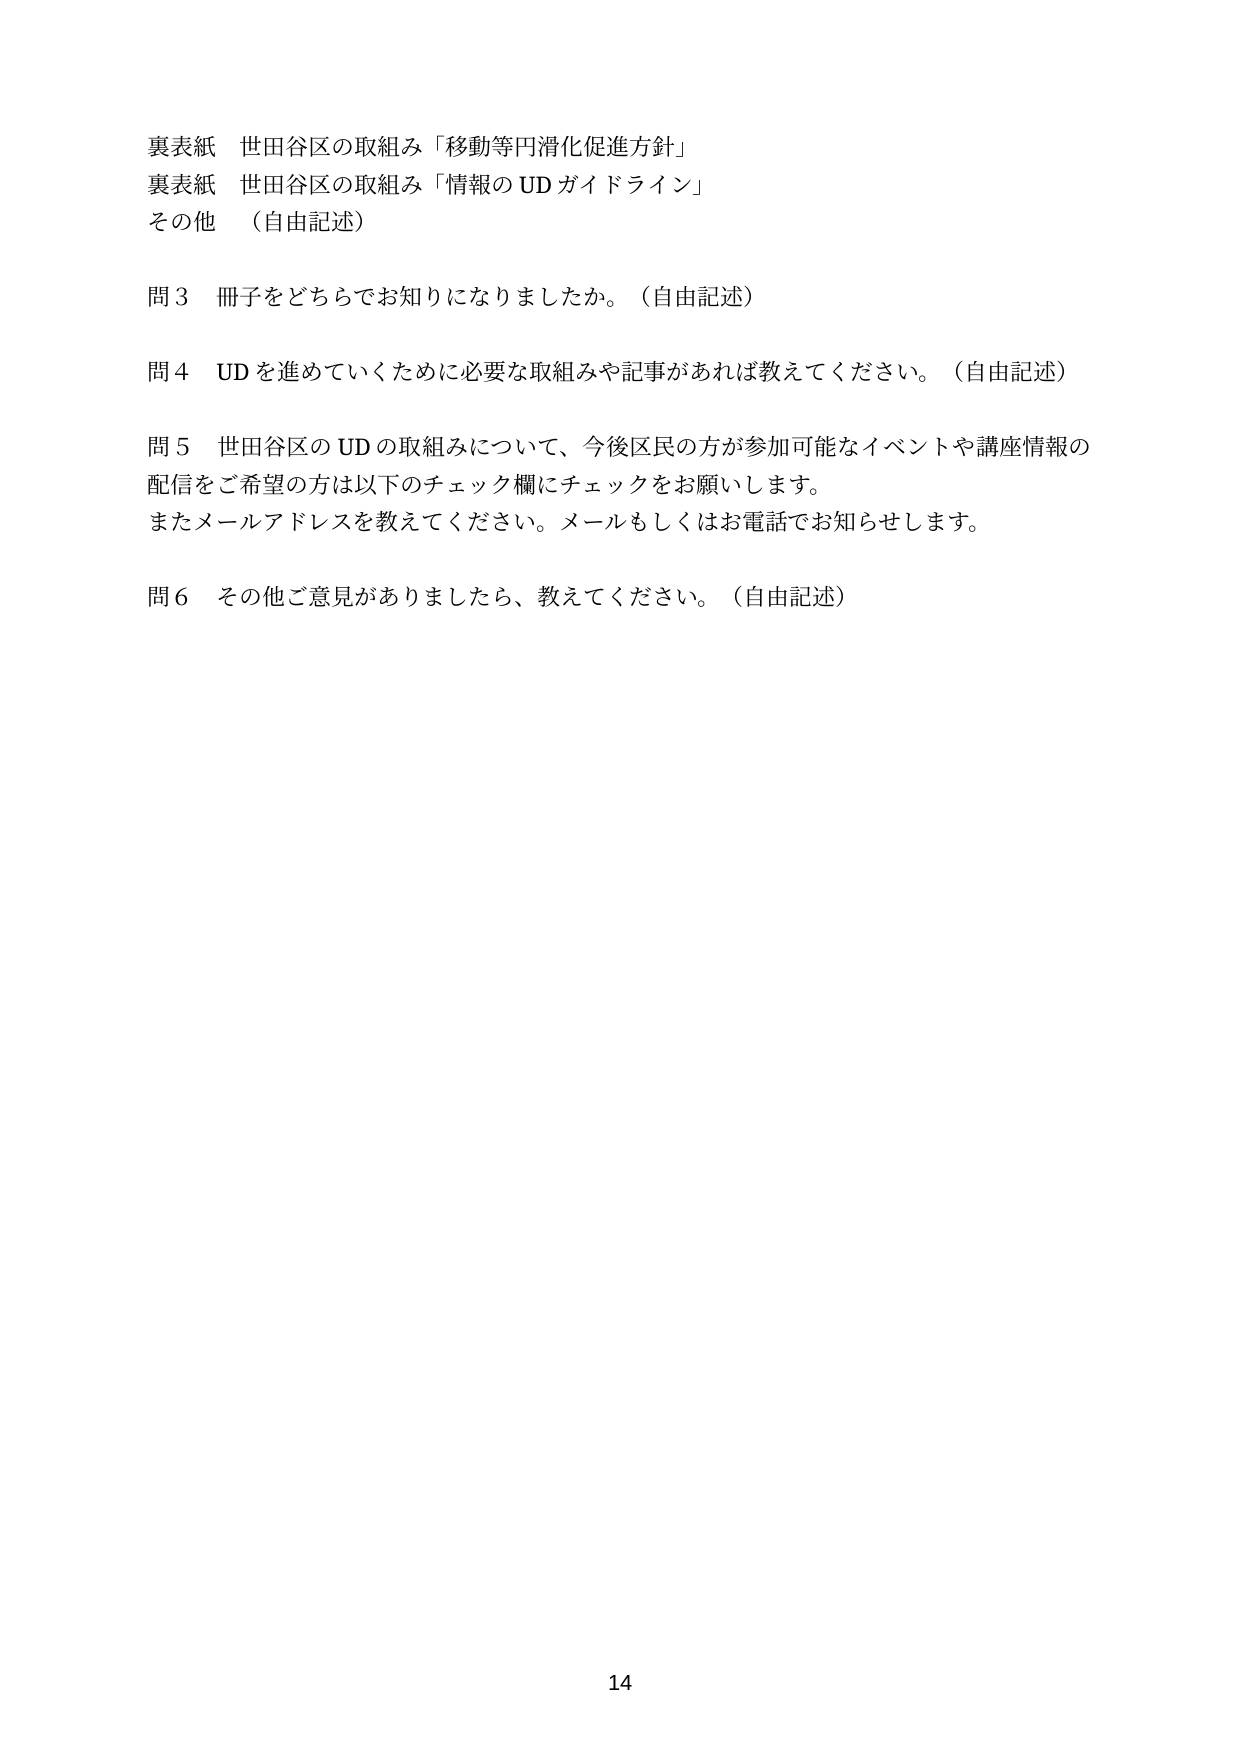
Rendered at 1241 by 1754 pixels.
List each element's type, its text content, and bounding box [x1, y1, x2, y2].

text 問３ 冊子をどちらでお知りになりましたか。（自由記述） [148, 277, 1092, 314]
text 問５ 世田谷区のUDの取組みについて、今後区民の方が参加可能なイベントや講座情報の配信をご希望の方は以下のチェック欄にチェックをお願いします。 [148, 427, 1092, 502]
text 裏表紙 世田谷区の取組み「情報のUDガイドライン」 [148, 164, 1092, 202]
text またメールアドレスを教えてください。メールもしくはお電話でお知らせします。 [148, 502, 1092, 539]
text 裏表紙 世田谷区の取組み「移動等円滑化促進方針」 [148, 127, 1092, 164]
text 問６ その他ご意見がありましたら、教えてください。（自由記述） [148, 577, 1092, 614]
text 問４ UDを進めていくために必要な取組みや記事があれば教えてください。（自由記述） [148, 352, 1092, 389]
text その他 （自由記述） [148, 202, 1092, 277]
